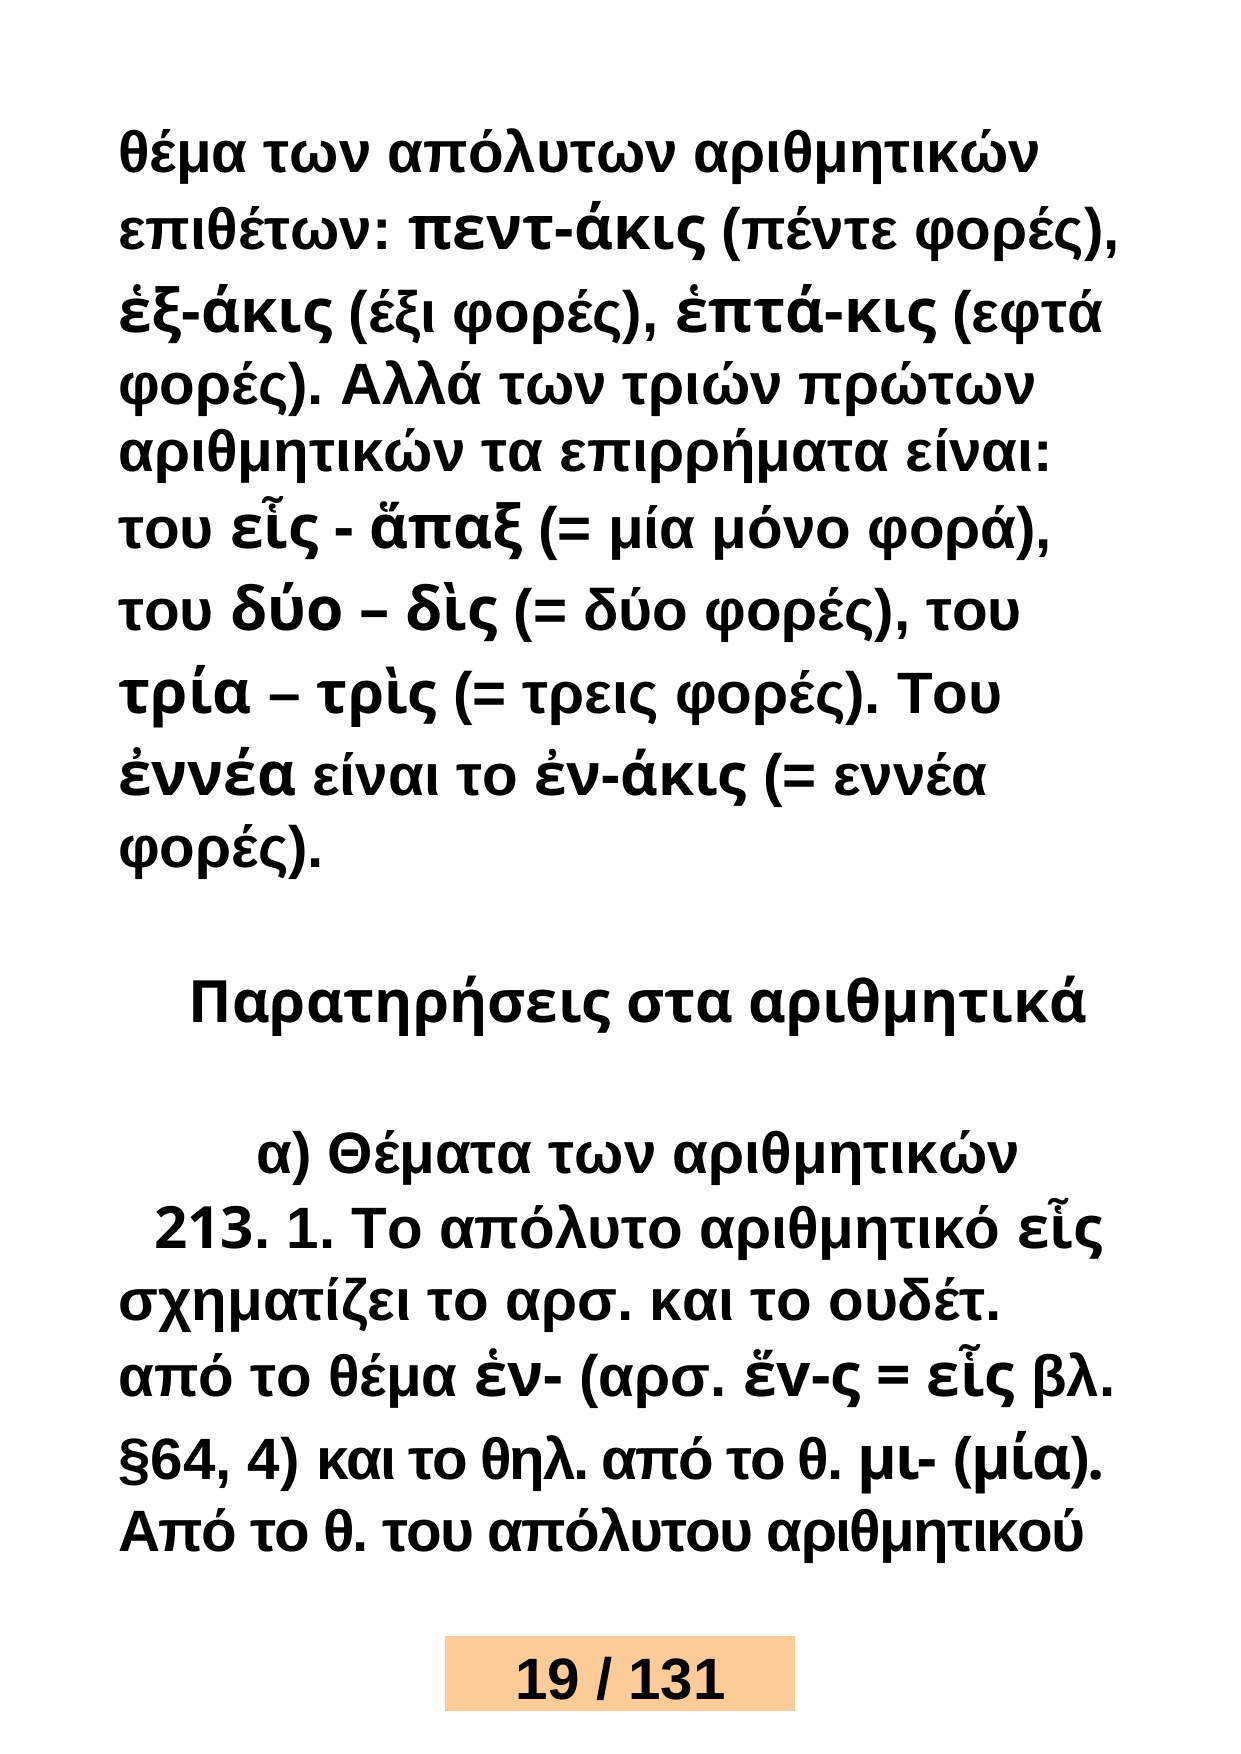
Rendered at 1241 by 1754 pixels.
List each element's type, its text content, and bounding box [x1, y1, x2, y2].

text Παρατηρήσεις στα αριθμητικά [118, 960, 1122, 1039]
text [118, 1186, 1122, 1564]
text α) Θέματα των αριθμητικών [118, 1119, 1122, 1186]
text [118, 118, 1122, 880]
